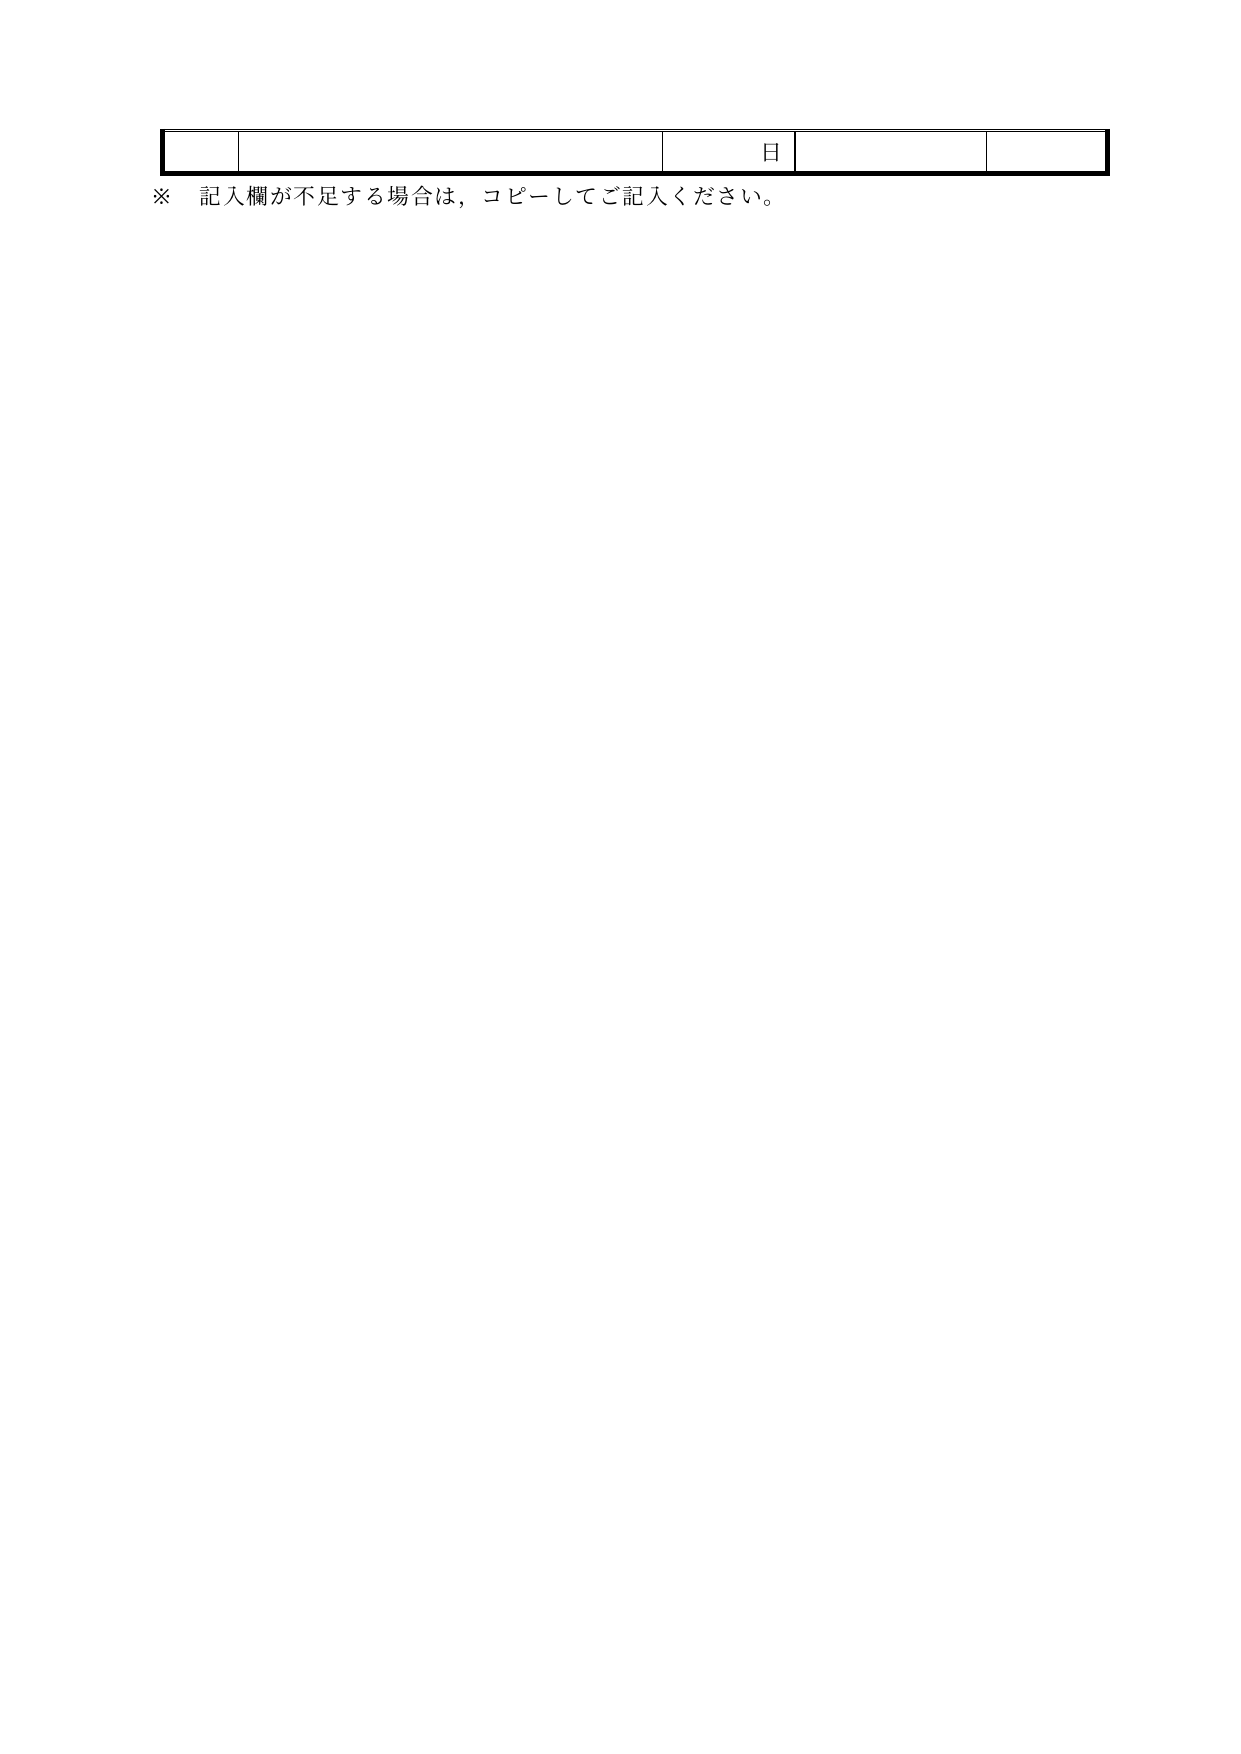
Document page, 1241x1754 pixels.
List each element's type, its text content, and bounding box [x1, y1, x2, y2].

table_cell [987, 132, 1105, 171]
table_cell １２９日 [663, 132, 794, 171]
table_cell [165, 132, 238, 171]
text ※ 記入欄が不足する場合は，コピーしてご記入ください。 [152, 175, 1027, 214]
table_cell [239, 132, 662, 171]
table_cell １２９枚 [796, 132, 986, 171]
